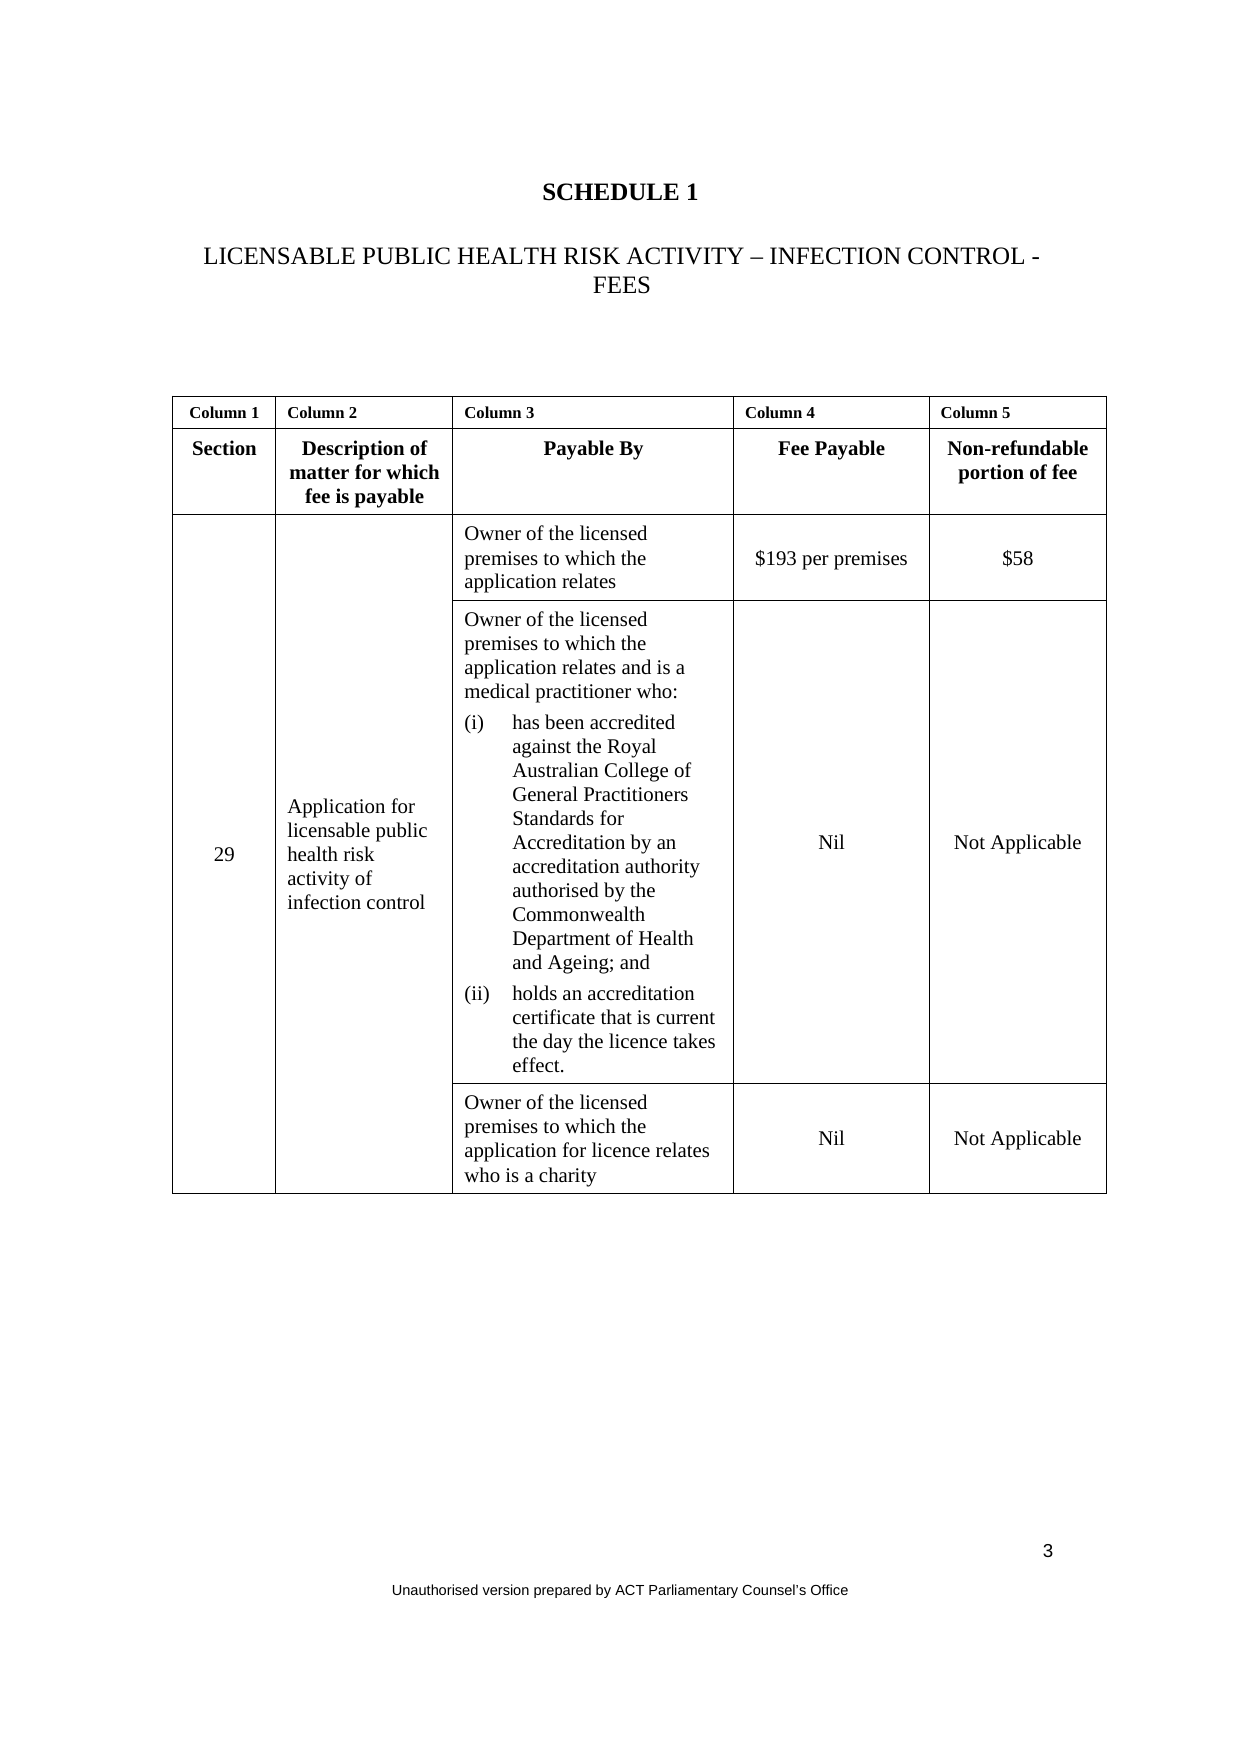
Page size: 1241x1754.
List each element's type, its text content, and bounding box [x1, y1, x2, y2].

table_cell Nil [734, 1084, 929, 1193]
table_cell 29 [173, 515, 275, 1193]
text LICENSABLE PUBLIC HEALTH RISK ACTIVITY – INFECTION CONTROL - FEES [187, 241, 1057, 298]
table_cell Payable By [453, 429, 733, 514]
table_cell Owner of the licensed premises to which the application relates [453, 515, 733, 600]
table_cell Not Applicable [930, 1084, 1106, 1193]
table_cell Description of matter for which fee is payable [276, 429, 452, 514]
table_cell Owner of the licensed premises to which the application for licence relates who is a charity [453, 1084, 733, 1193]
text SCHEDULE 1 [187, 177, 1053, 206]
table_header Column 4 [734, 397, 929, 428]
table_cell $193 per premises [734, 515, 929, 600]
table_cell Fee Payable [734, 429, 929, 514]
table_header Column 5 [930, 397, 1106, 428]
table_cell Owner of the licensed premises to which the application relates and is a medical practitioner who: has been accredited against the Royal Australian College of General Practitioners Standards for Accreditation by an accreditation authority authorised by the Commonwealth Department of Health and Ageing; and holds an accreditation certificate that is current the day the licence takes effect. [453, 601, 733, 1083]
table_cell Non-refundable portion of fee [930, 429, 1106, 514]
table_header Column 2 [276, 397, 452, 428]
table_cell Nil [734, 601, 929, 1083]
table_cell Application for licensable public health risk activity of infection control [276, 515, 452, 1193]
table_header Column 1 [173, 397, 275, 428]
table_cell $58 [930, 515, 1106, 600]
table_cell Not Applicable [930, 601, 1106, 1083]
table_header Column 3 [453, 397, 733, 428]
table_cell Section [173, 429, 275, 514]
